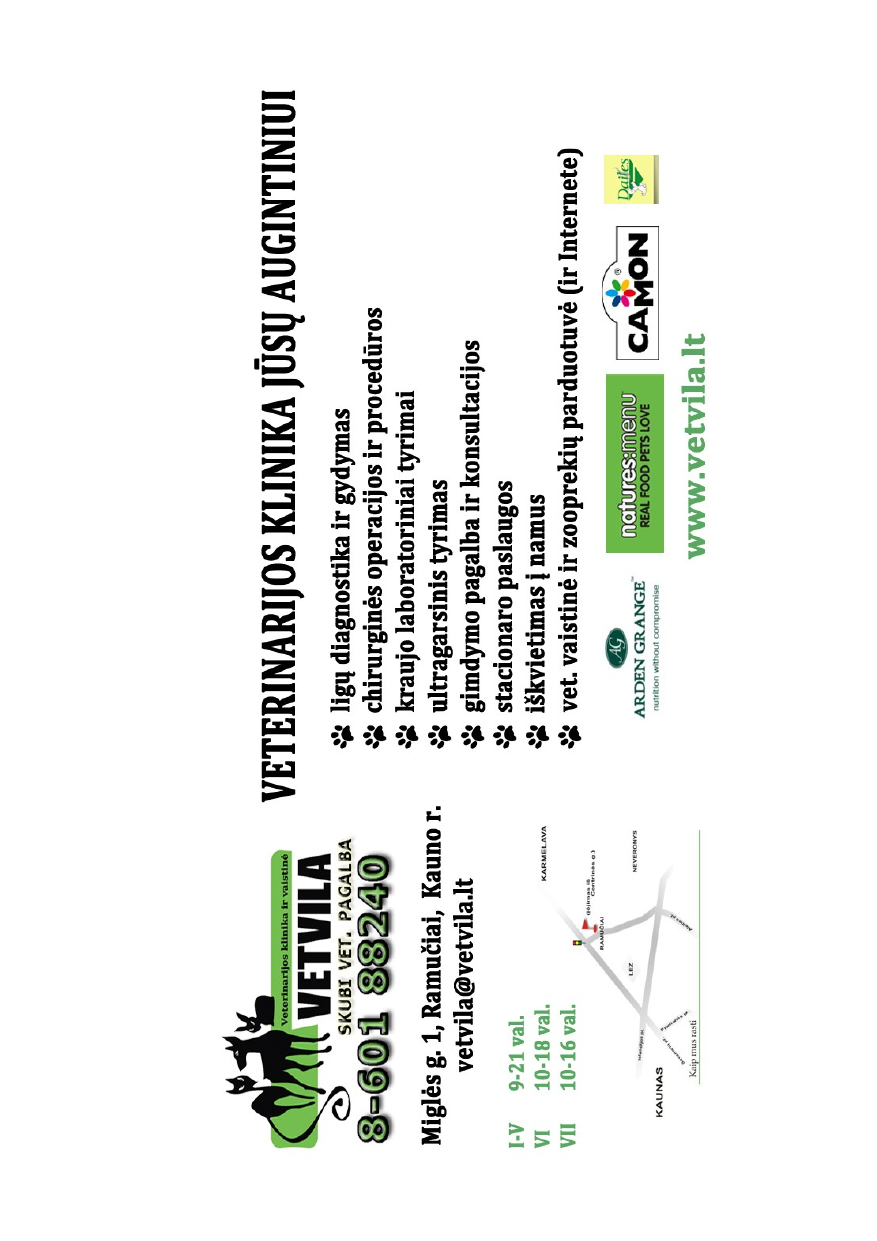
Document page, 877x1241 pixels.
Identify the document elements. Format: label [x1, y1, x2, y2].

picture [203, 58, 734, 1181]
